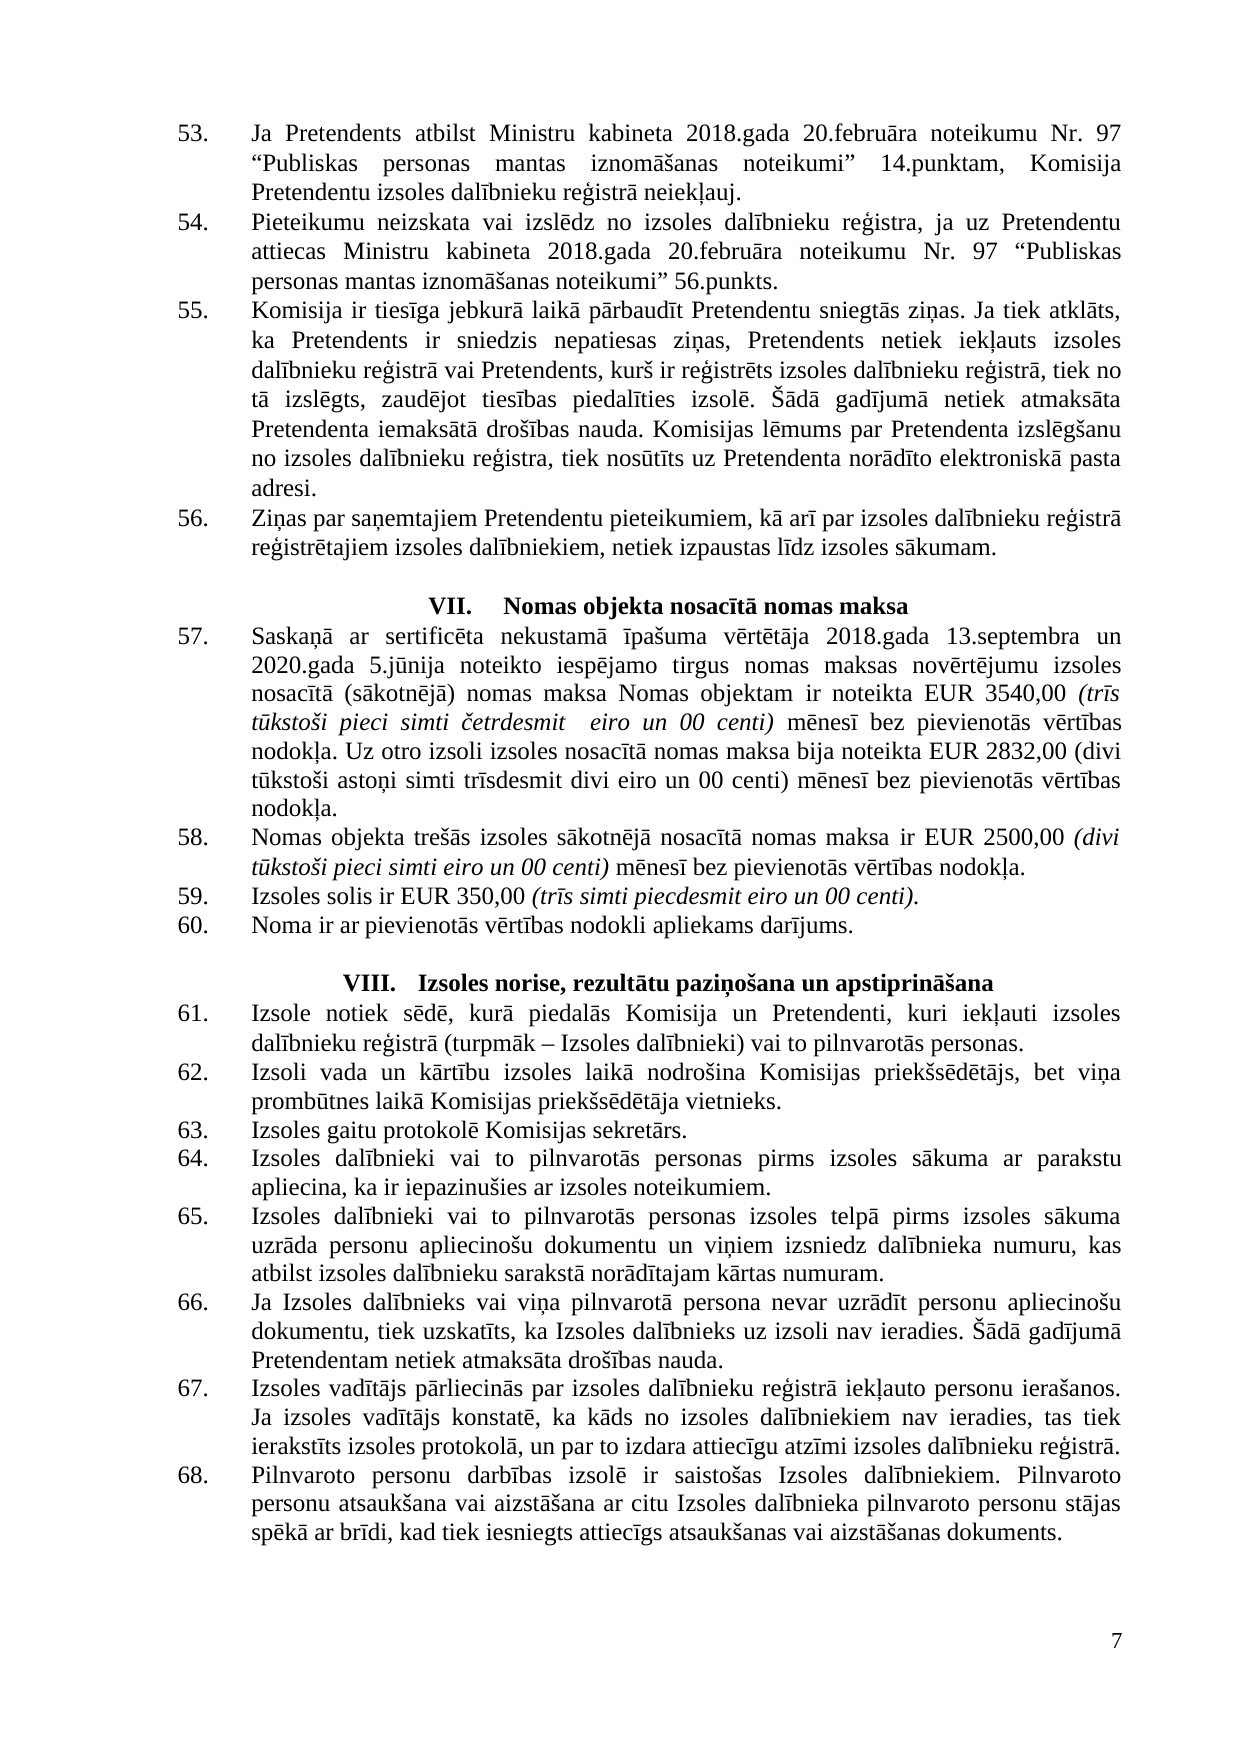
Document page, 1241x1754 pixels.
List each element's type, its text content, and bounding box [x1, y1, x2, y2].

list Izsoles gaitu protokolē Komisijas sekretārs. [177, 1115, 1122, 1143]
list Komisija ir tiesīga jebkurā laikā pārbaudīt Pretendentu sniegtās ziņas. Ja tiek atklāts, ka Pretendents ir sniedzis nepatiesas ziņas, Pretendents netiek iekļauts izsoles dalībnieku reģistrā vai Pretendents, kurš ir reģistrēts izsoles dalībnieku reģistrā, tiek no tā izslēgts, zaudējot tiesības piedalīties izsolē. Šādā gadījumā netiek atmaksāta Pretendenta iemaksātā drošības nauda. Komisijas lēmums par Pretendenta izslēgšanu no izsoles dalībnieku reģistra, tiek nosūtīts uz Pretendenta norādīto elektroniskā pasta adresi. [177, 296, 1122, 502]
list Izsoles norise, rezultātu paziņošana un apstiprināšana [215, 968, 1122, 997]
list Izsoles solis ir EUR 350,00 (trīs simti piecdesmit eiro un 00 centi). [177, 881, 1122, 910]
list Noma ir ar pievienotās vērtības nodokli apliekams darījums. [177, 910, 1122, 939]
list Saskaņā ar sertificēta nekustamā īpašuma vērtētāja 2018.gada 13.septembra un 2020.gada 5.jūnija noteikto iespējamo tirgus nomas maksas novērtējumu izsoles nosacītā (sākotnējā) nomas maksa Nomas objektam ir noteikta EUR 3540,00 (trīs tūkstoši pieci simti četrdesmit eiro un 00 centi) mēnesī bez pievienotās vērtības nodokļa. Uz otro izsoli izsoles nosacītā nomas maksa bija noteikta EUR 2832,00 (divi tūkstoši astoņi simti trīsdesmit divi eiro un 00 centi) mēnesī bez pievienotās vērtības nodokļa. [177, 621, 1122, 822]
list Ja Pretendents atbilst Ministru kabineta 2018.gada 20.februāra noteikumu Nr. 97 “Publiskas personas mantas iznomāšanas noteikumi” 14.punktam, Komisija Pretendentu izsoles dalībnieku reģistrā neiekļauj. [177, 118, 1122, 206]
list Pieteikumu neizskata vai izslēdz no izsoles dalībnieku reģistra, ja uz Pretendentu attiecas Ministru kabineta 2018.gada 20.februāra noteikumu Nr. 97 “Publiskas personas mantas iznomāšanas noteikumi” 56.punkts. [177, 207, 1122, 295]
list Izsoles dalībnieki vai to pilnvarotās personas pirms izsoles sākuma ar parakstu apliecina, ka ir iepazinušies ar izsoles noteikumiem. [177, 1143, 1122, 1201]
list Ja Izsoles dalībnieks vai viņa pilnvarotā persona nevar uzrādīt personu apliecinošu dokumentu, tiek uzskatīts, ka Izsoles dalībnieks uz izsoli nav ieradies. Šādā gadījumā Pretendentam netiek atmaksāta drošības nauda. [177, 1287, 1122, 1373]
list Ziņas par saņemtajiem Pretendentu pieteikumiem, kā arī par izsoles dalībnieku reģistrā reģistrētajiem izsoles dalībniekiem, netiek izpaustas līdz izsoles sākumam. [177, 503, 1122, 561]
list Izsoles vadītājs pārliecinās par izsoles dalībnieku reģistrā iekļauto personu ierašanos. Ja izsoles vadītājs konstatē, ka kāds no izsoles dalībniekiem nav ieradies, tas tiek ierakstīts izsoles protokolā, un par to izdara attiecīgu atzīmi izsoles dalībnieku reģistrā. [177, 1373, 1122, 1460]
list Pilnvaroto personu darbības izsolē ir saistošas Izsoles dalībniekiem. Pilnvaroto personu atsaukšana vai aizstāšana ar citu Izsoles dalībnieka pilnvaroto personu stājas spēkā ar brīdi, kad tiek iesniegts attiecīgs atsaukšanas vai aizstāšanas dokuments. [177, 1460, 1122, 1546]
list Izsoles dalībnieki vai to pilnvarotās personas izsoles telpā pirms izsoles sākuma uzrāda personu apliecinošu dokumentu un viņiem izsniedz dalībnieka numuru, kas atbilst izsoles dalībnieku sarakstā norādītajam kārtas numuram. [177, 1201, 1122, 1287]
list Izsoli vada un kārtību izsoles laikā nodrošina Komisijas priekšsēdētājs, bet viņa prombūtnes laikā Komisijas priekšsēdētāja vietnieks. [177, 1057, 1122, 1115]
list Nomas objekta nosacītā nomas maksa [215, 591, 1122, 620]
list Izsole notiek sēdē, kurā piedalās Komisija un Pretendenti, kuri iekļauti izsoles dalībnieku reģistrā (turpmāk – Izsoles dalībnieki) vai to pilnvarotās personas. [177, 998, 1122, 1056]
list Nomas objekta trešās izsoles sākotnējā nosacītā nomas maksa ir EUR 2500,00 (divi tūkstoši pieci simti eiro un 00 centi) mēnesī bez pievienotās vērtības nodokļa. [177, 822, 1122, 881]
